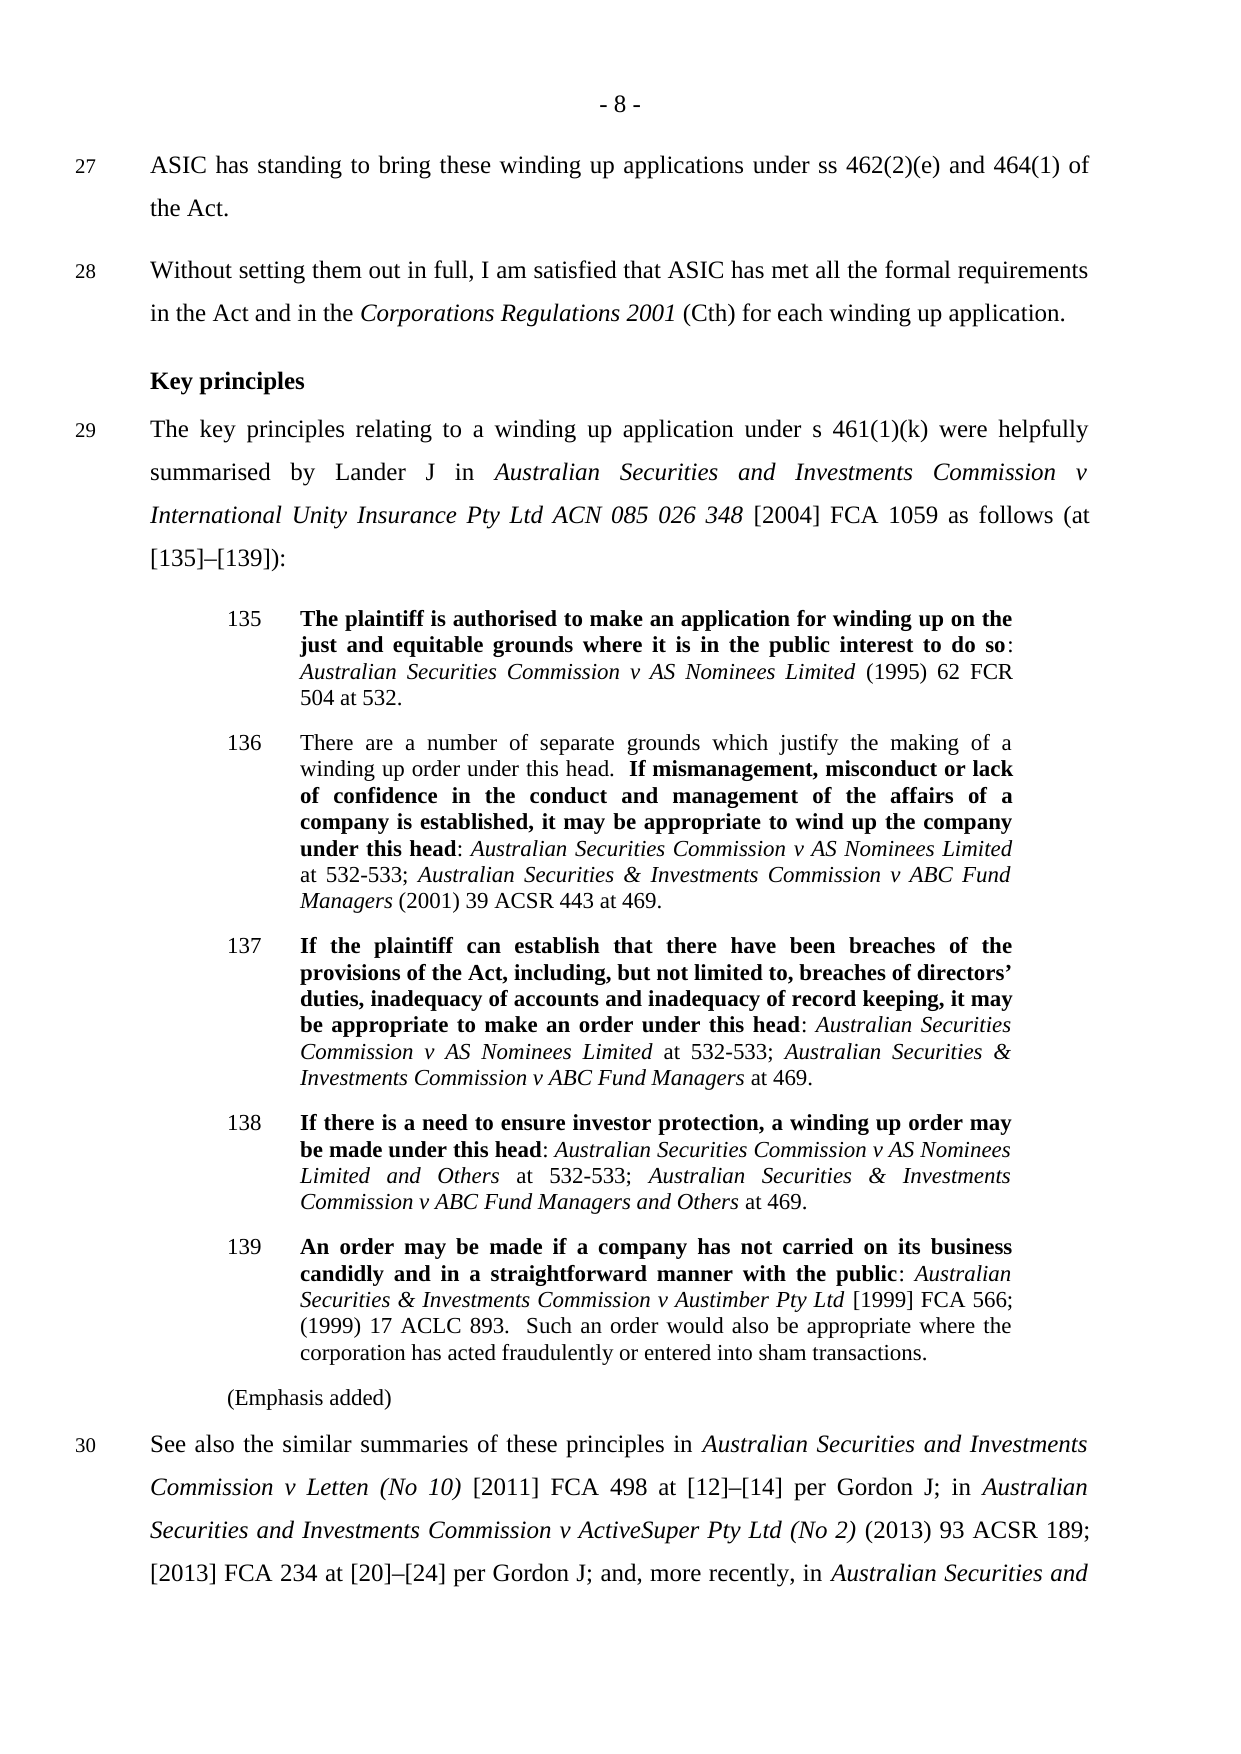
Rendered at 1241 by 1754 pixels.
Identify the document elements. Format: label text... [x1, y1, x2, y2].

text (Emphasis added) [227, 1384, 1013, 1410]
text 136 There are a number of separate grounds which justify the making of a winding up order under this head. If mismanagement, misconduct or lack of confidence in the conduct and management of the affairs of a company is established, it may be appropriate to wind up the company under this head: Australian Securities Commission v AS Nominees Limited at 532-533; Australian Securities & Investments Commission v ABC Fund Managers (2001) 39 ACSR 443 at 469. [227, 729, 1013, 914]
subtitle Key principles [150, 366, 1090, 395]
text 137 If the plaintiff can establish that there have been breaches of the provisions of the Act, including, but not limited to, breaches of directors’ duties, inadequacy of accounts and inadequacy of record keeping, it may be appropriate to make an order under this head: Australian Securities Commission v AS Nominees Limited at 532-533; Australian Securities & Investments Commission v ABC Fund Managers at 469. [227, 932, 1013, 1091]
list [75, 1429, 1090, 1587]
list The key principles relating to a winding up application under s 461(1)(k) were helpfully summarised by Lander J in Australian Securities and Investments Commission v International Unity Insurance Pty Ltd ACN 085 026 348 [2004] FCA 1059 as follows (at [135]–[139]): [75, 414, 1090, 572]
text 138 If there is a need to ensure investor protection, a winding up order may be made under this head: Australian Securities Commission v AS Nominees Limited and Others at 532-533; Australian Securities & Investments Commission v ABC Fund Managers and Others at 469. [227, 1109, 1013, 1215]
list Without setting them out in full, I am satisfied that ASIC has met all the formal requirements in the Act and in the Corporations Regulations 2001 (Cth) for each winding up application. [75, 255, 1090, 327]
text 135 The plaintiff is authorised to make an application for winding up on the just and equitable grounds where it is in the public interest to do so: Australian Securities Commission v AS Nominees Limited (1995) 62 FCR 504 at 532. [227, 605, 1013, 710]
list ASIC has standing to bring these winding up applications under ss 462(2)(e) and 464(1) of the Act. [75, 150, 1090, 222]
text 139 An order may be made if a company has not carried on its business candidly and in a straightforward manner with the public: Australian Securities & Investments Commission v Austimber Pty Ltd [1999] FCA 566; (1999) 17 ACLC 893. Such an order would also be appropriate where the corporation has acted fraudulently or entered into sham transactions. [227, 1233, 1013, 1365]
